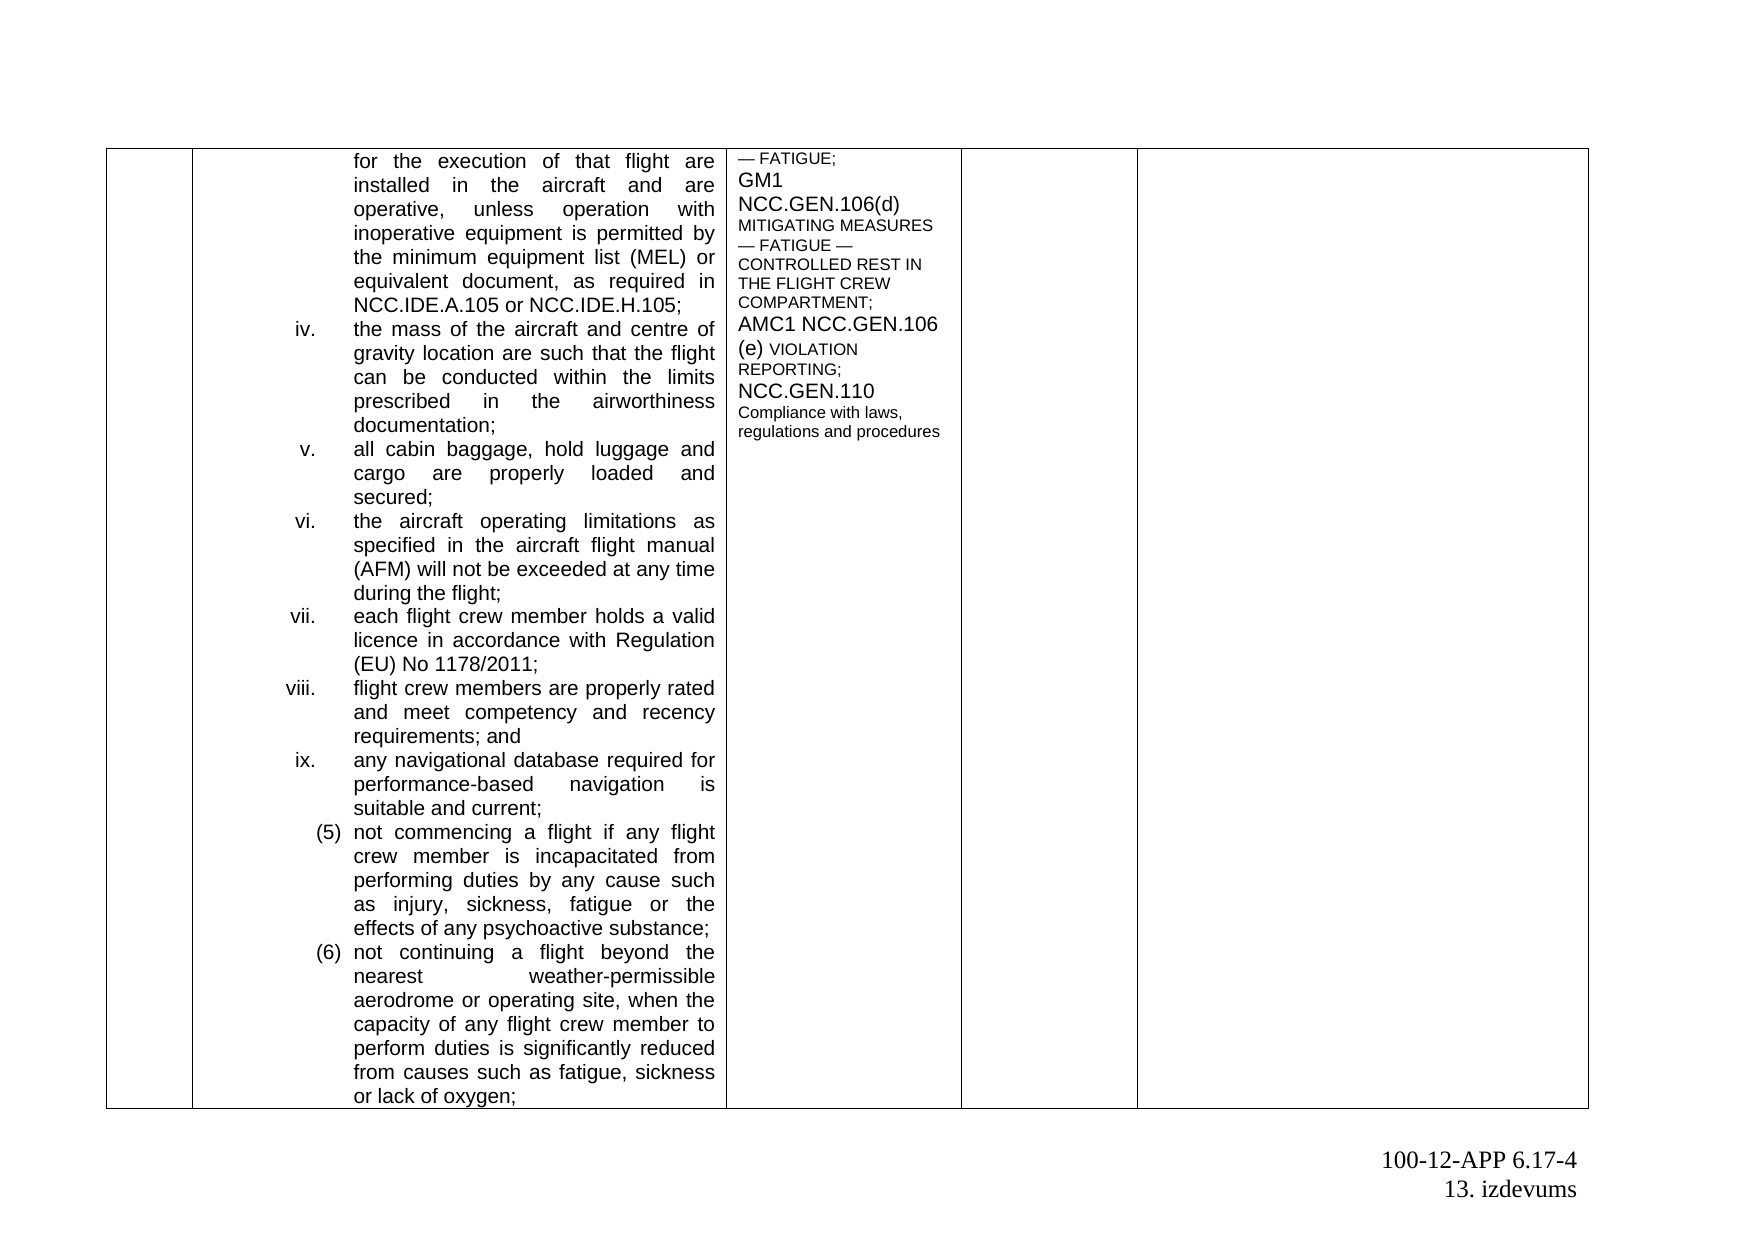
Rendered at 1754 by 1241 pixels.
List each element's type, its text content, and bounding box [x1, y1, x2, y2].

table_cell [962, 149, 1137, 1107]
table_cell [1138, 149, 1588, 1107]
table_cell [107, 149, 192, 1107]
